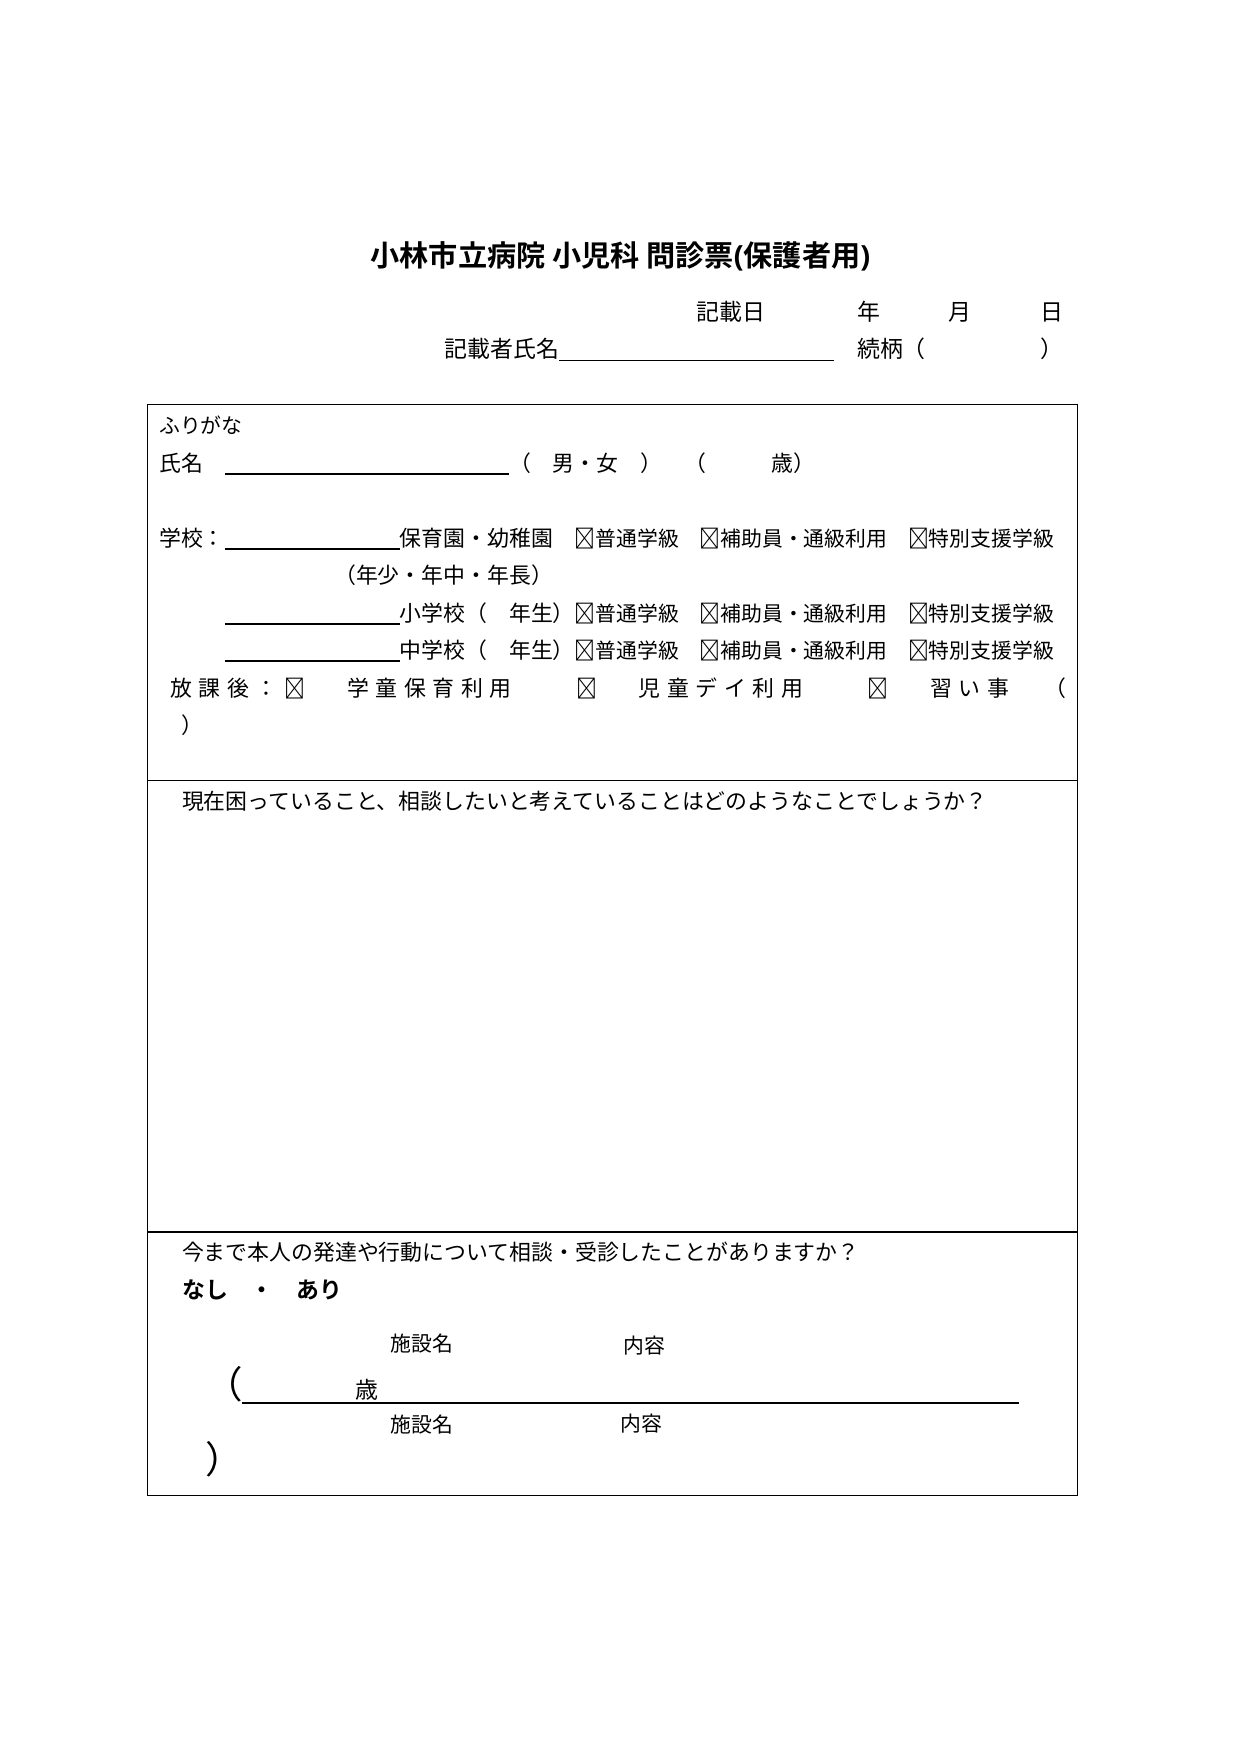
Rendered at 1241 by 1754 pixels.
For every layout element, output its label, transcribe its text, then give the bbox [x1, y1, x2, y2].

text 記載者氏名 続柄（ ） [177, 329, 1063, 367]
text 小林市立病院 小児科 問診票(保護者用) [177, 217, 1063, 292]
table_header ふりがな 氏名 （ 男・女 ） （ 歳） 学校： 保育園・幼稚園 普通学級 補助員・通級利用 特別支援学級 （年少・年中・年長） 小学校（ 年生）普通学級 補助員・通級利用 特別支援学級 中学校（ 年生）普通学級 補助員・通級利用 特別支援学級 放課後： 学童保育利用 児童デイ利用 習い事 （ ） [148, 405, 1077, 780]
table_cell 現在困っていること、相談したいと考えていることはどのようなことでしょうか？ [148, 781, 1077, 1231]
text 記載日 年 月 日 [177, 292, 1063, 329]
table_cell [148, 1233, 1077, 1495]
